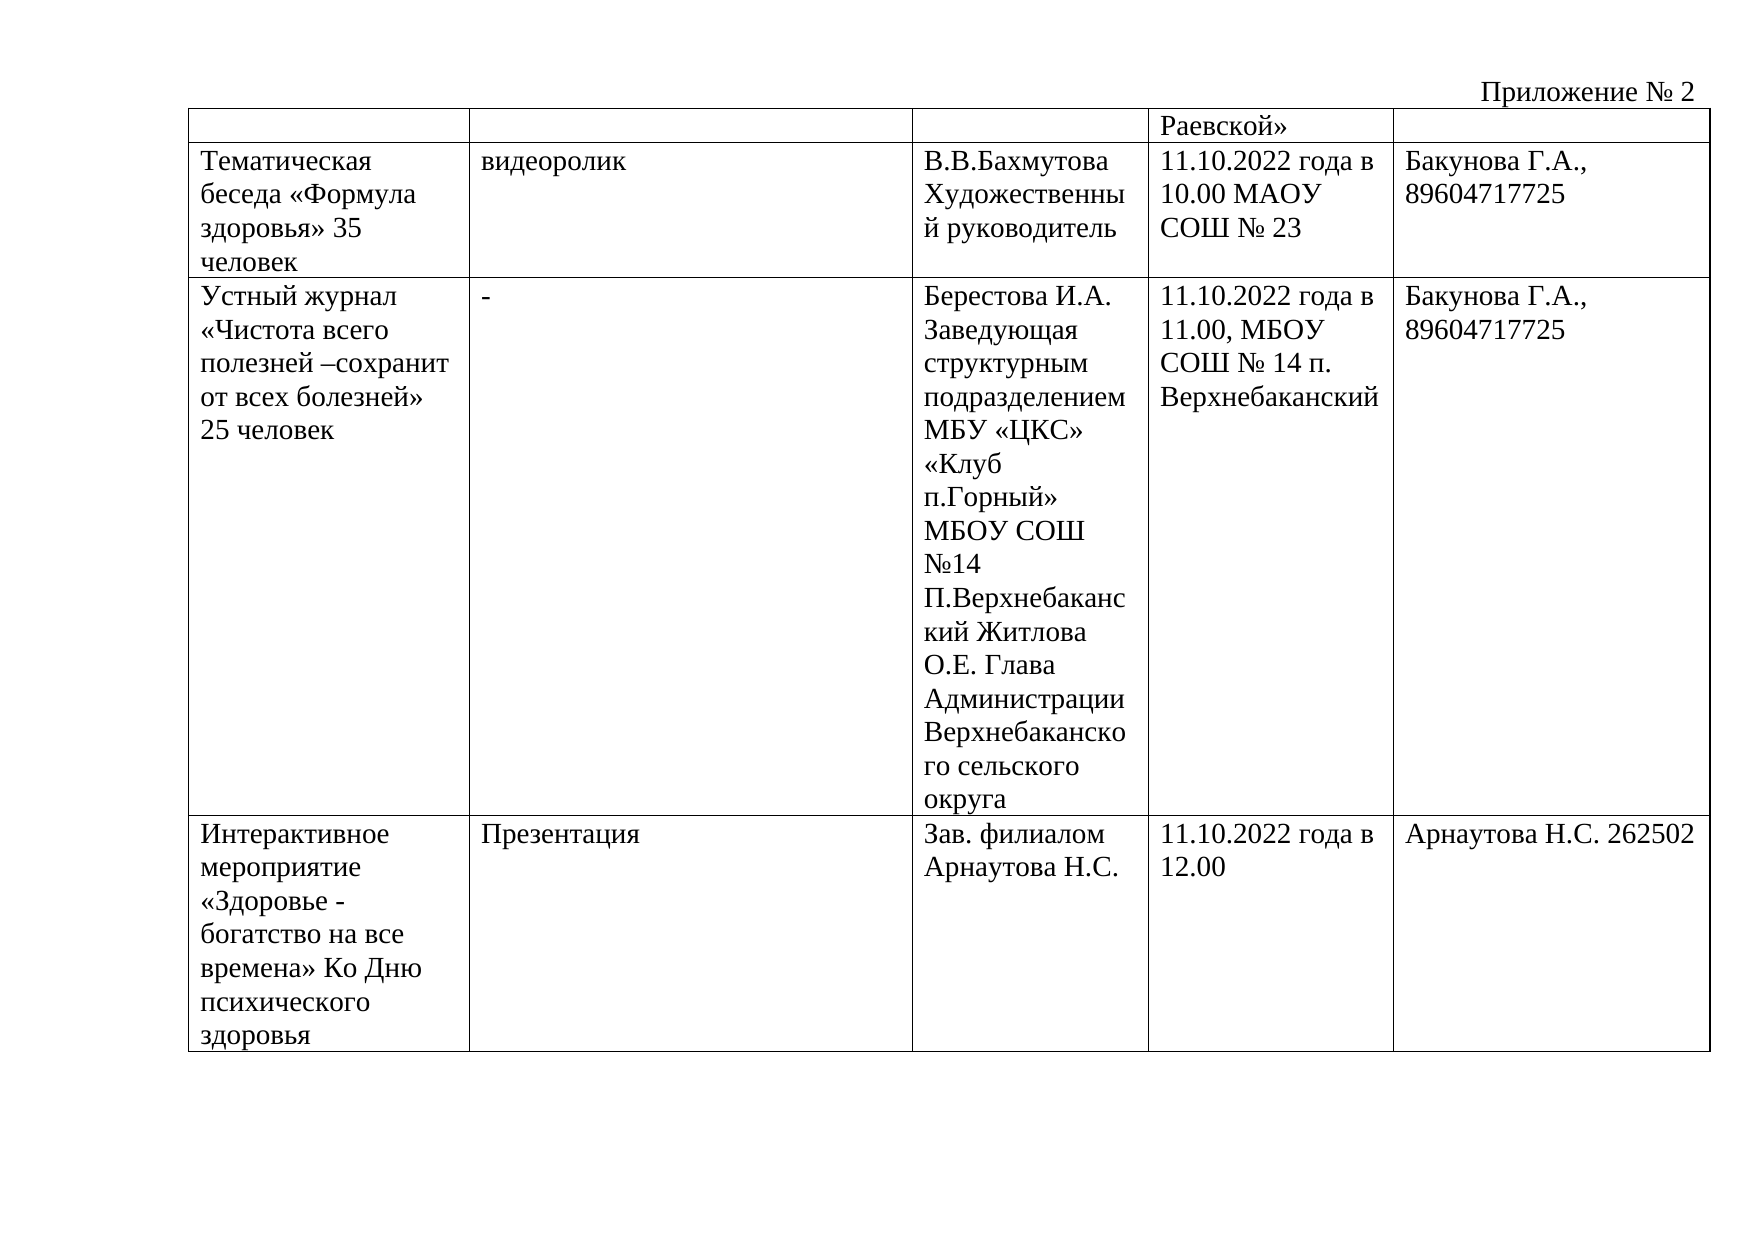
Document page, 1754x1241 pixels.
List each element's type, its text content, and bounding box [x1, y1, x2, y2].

table_cell - [470, 109, 912, 142]
table_cell - [470, 278, 912, 815]
table_cell 11.10.2022 года в 12.00 [1149, 816, 1393, 1051]
table_cell Зав. филиалом Арнаутова Н.С. [913, 816, 1148, 1051]
table_cell 11.10.2022 года в 10.00 МАОУ СОШ № 23 [1149, 143, 1393, 277]
table_cell Бакунова Г.А., 89604717725 [1394, 278, 1709, 815]
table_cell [1394, 109, 1709, 142]
table_cell Арнаутова Н.С. 262502 [1394, 816, 1709, 1051]
table_cell Берестова И.А. Заведующая структурным подразделением МБУ «ЦКС» «Клуб п.Горный» МБОУ СОШ №14 П.Верхнебаканский Житлова О.Е. Глава Администрации Верхнебаканского сельского округа [913, 278, 1148, 815]
table_cell Тематическая беседа «Формула здоровья» 35 человек [189, 143, 469, 277]
table_cell В.В.Бахмутова Художественный руководитель [913, 143, 1148, 277]
table_cell Бакунова Г.А., 89604717725 [1394, 143, 1709, 277]
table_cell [189, 109, 469, 142]
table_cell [1149, 109, 1393, 142]
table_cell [913, 109, 1148, 142]
table_cell Интерактивное мероприятие «Здоровье - богатство на все времена» Ко Дню психического здоровья [189, 816, 469, 1051]
table_cell Презентация [470, 816, 912, 1051]
table_cell 11.10.2022 года в 11.00, МБОУ СОШ № 14 п. Верхнебаканский [1149, 278, 1393, 815]
table_cell Устный журнал «Чистота всего полезней –сохранит от всех болезней» 25 человек [189, 278, 469, 815]
table_cell видеоролик [470, 143, 912, 277]
